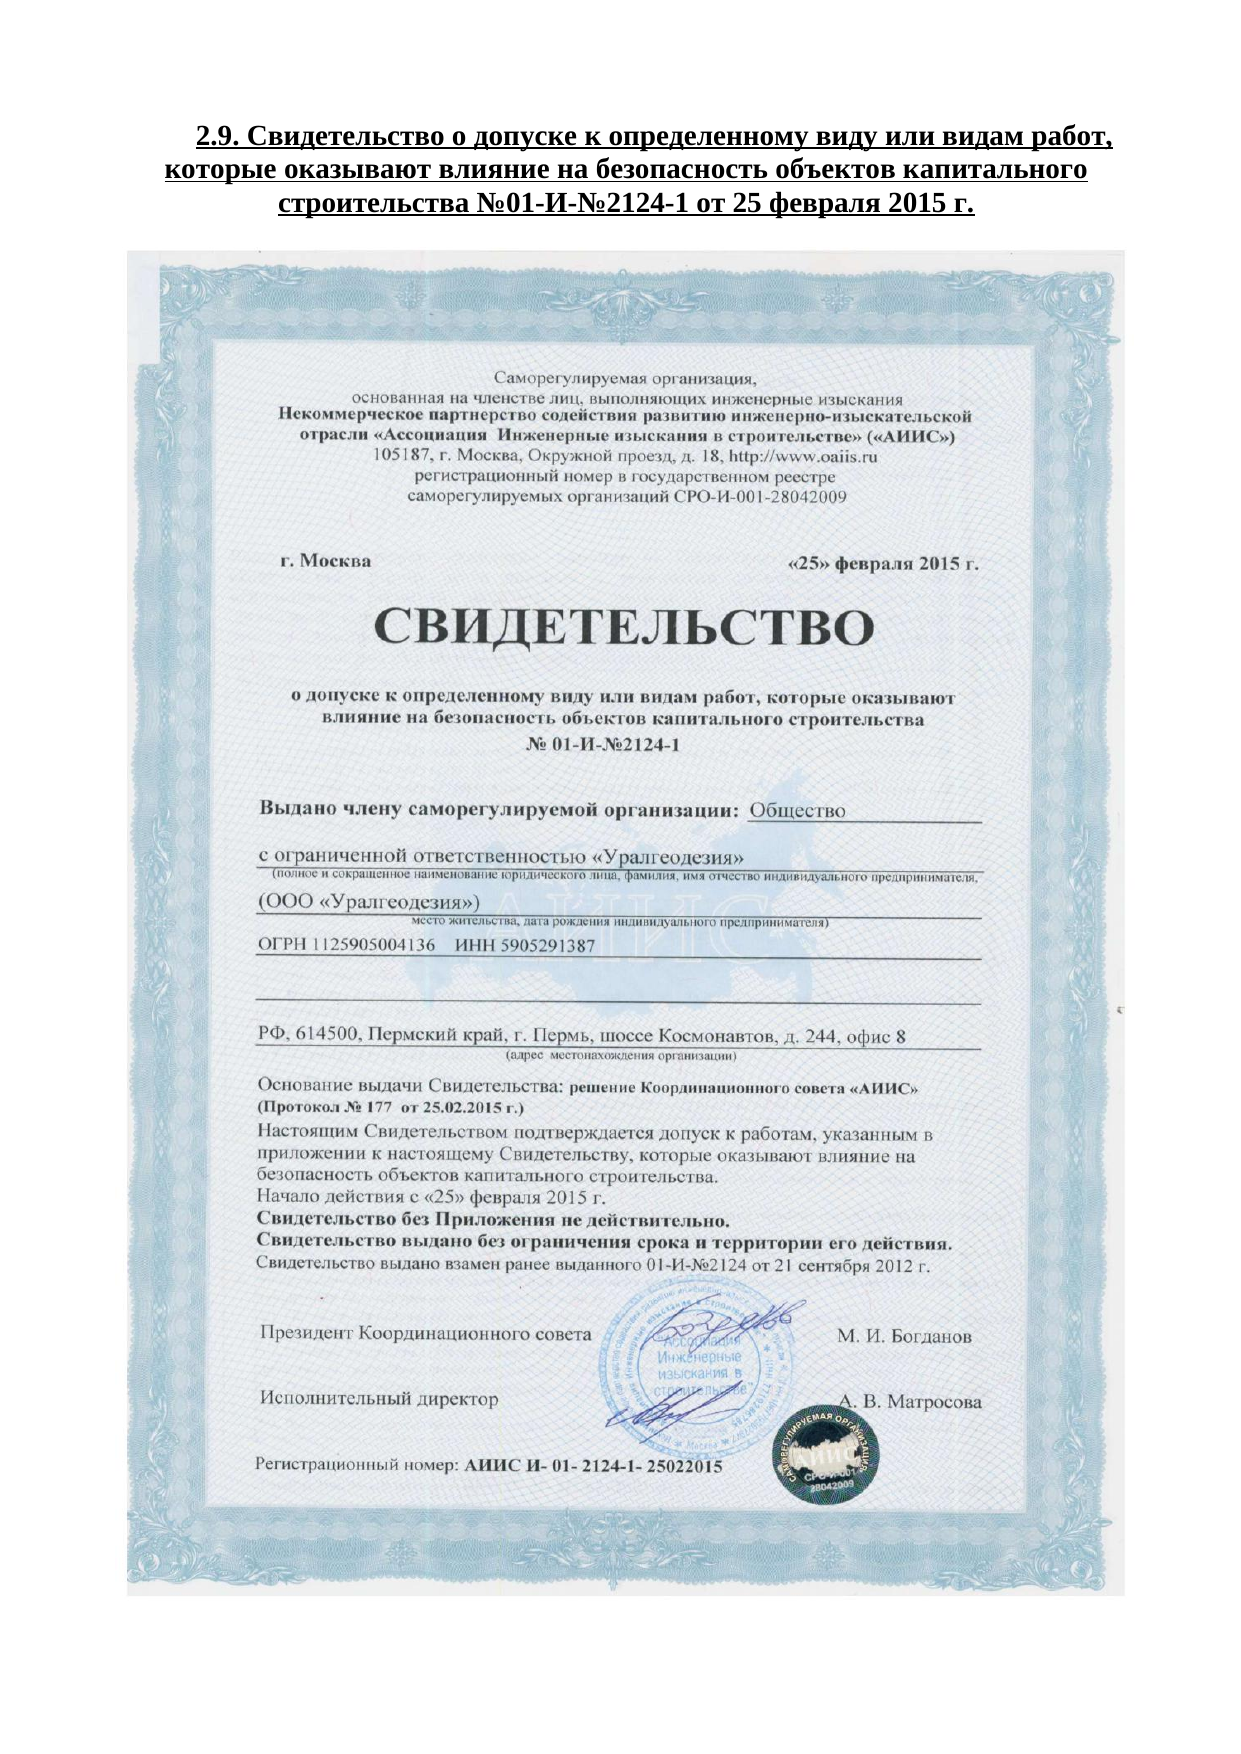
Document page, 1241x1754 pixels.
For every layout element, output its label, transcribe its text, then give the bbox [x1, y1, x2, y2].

picture [115, 247, 1140, 1602]
text 2.9. Свидетельство о допуске к определенному виду или видам работ, которые оказывают влияние на безопасность объектов капитального строительства №01-И-№2124-1 от 25 февраля 2015 г. [118, 118, 1134, 219]
